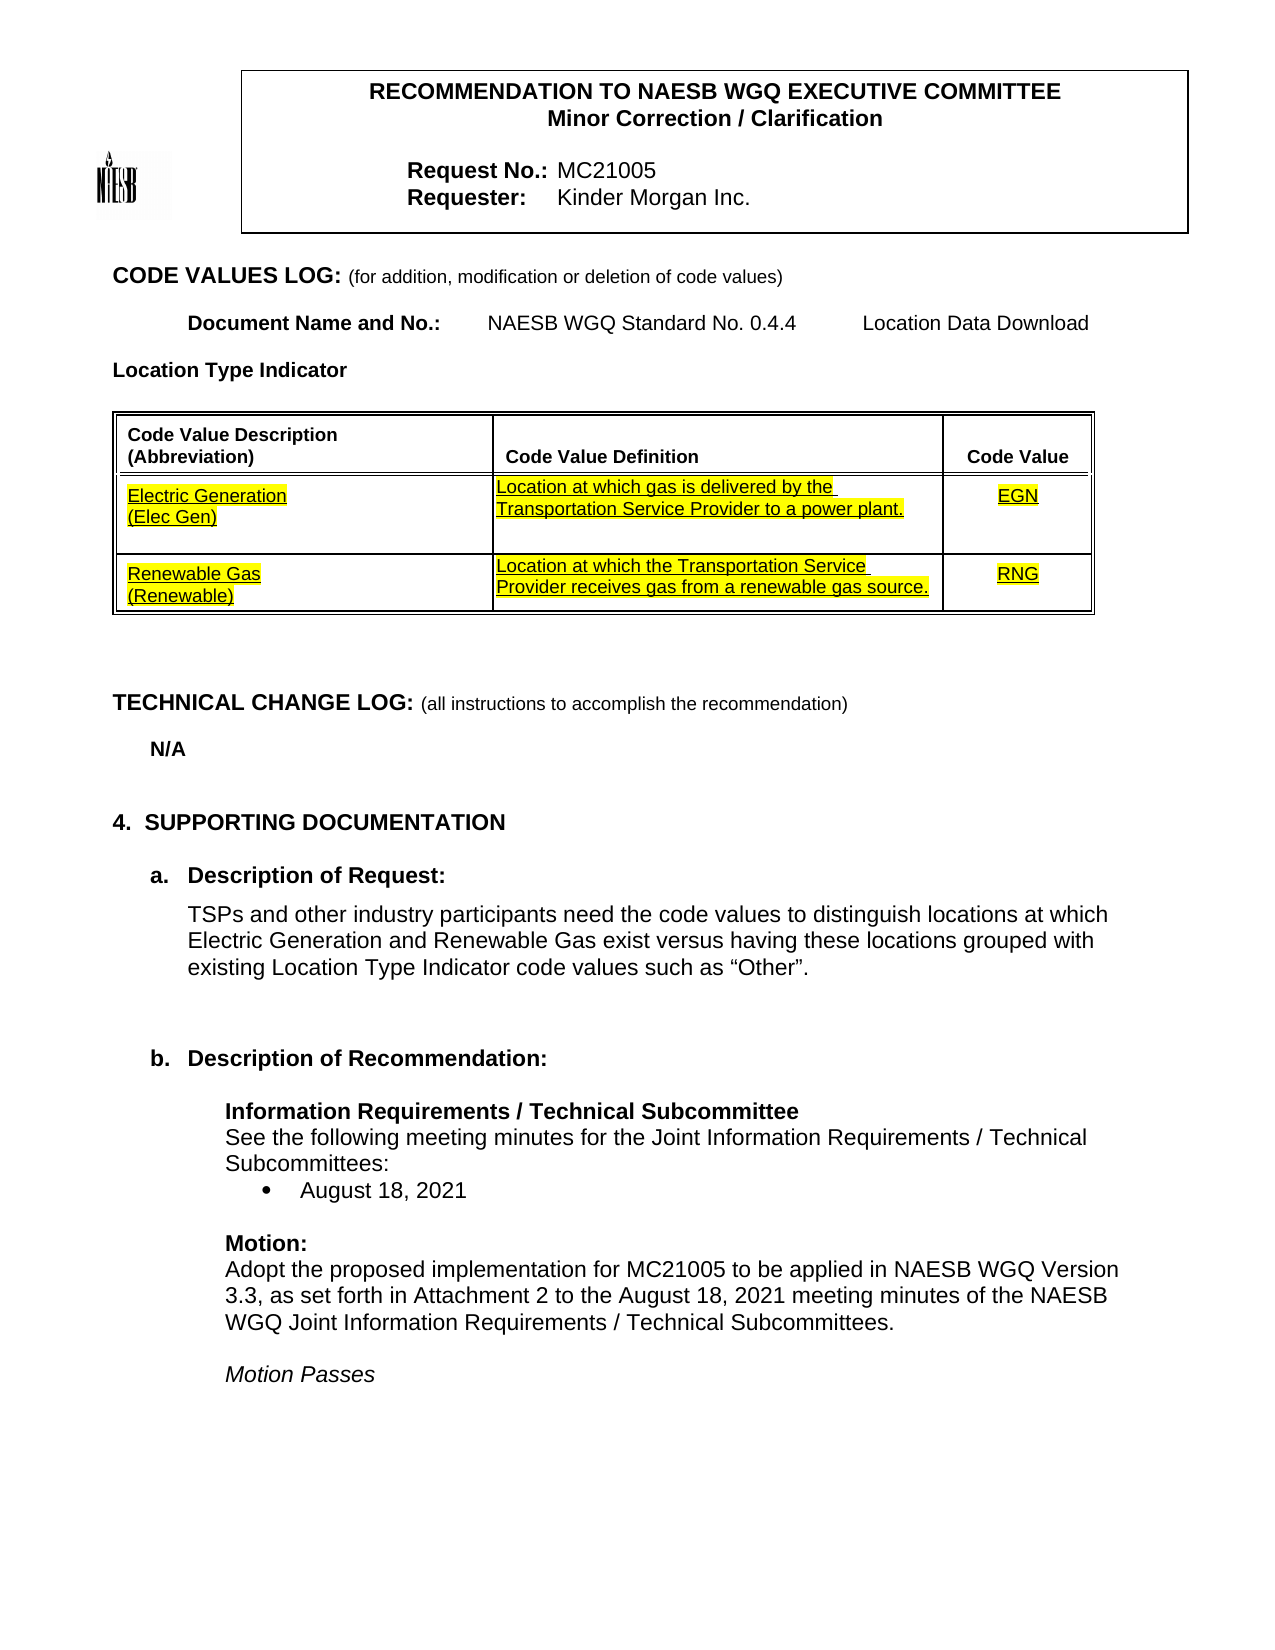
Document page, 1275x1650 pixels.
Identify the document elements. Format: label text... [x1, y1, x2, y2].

text Document Name and No.: NAESB WGQ Standard No. 0.4.4 Location Data Download [187, 310, 1162, 334]
table_header Code Value Definition [494, 416, 942, 471]
text TECHNICAL CHANGE LOG: (all instructions to accomplish the recommendation) [112, 689, 1162, 716]
list TSPs and other industry participants need the code values to distinguish locations at which Electric Generation and Renewable Gas exist versus having these locations grouped with existing Location Type Indicator code values such as “Other”. [187, 901, 1162, 980]
table_header Code Value [944, 416, 1091, 471]
text Location Type Indicator [112, 358, 1162, 382]
text N/A [150, 737, 1162, 761]
table_header Code Value Description (Abbreviation) [117, 416, 492, 471]
text 4. SUPPORTING DOCUMENTATION [112, 809, 1162, 836]
table_cell RNG [944, 555, 1091, 610]
table_cell Location at which gas is delivered by the Transportation Service Provider to a power plant. [494, 476, 942, 553]
table_cell Renewable Gas (Renewable) [117, 555, 492, 610]
list Description of Recommendation: [150, 1045, 1162, 1071]
list August 18, 2021 [262, 1177, 1162, 1203]
list Description of Request: [150, 862, 1162, 888]
table_cell Location at which the Transportation Service Provider receives gas from a renewable gas source. [494, 555, 942, 610]
text CODE VALUES LOG: (for addition, modification or deletion of code values) [112, 262, 1162, 289]
text Information Requirements / Technical Subcommittee [225, 1098, 1162, 1124]
text See the following meeting minutes for the Joint Information Requirements / Technical Subcommittees: [225, 1124, 1162, 1177]
table_cell Electric Generation (Elec Gen) [115, 471, 492, 553]
table_cell EGN [944, 471, 1093, 553]
text Adopt the proposed implementation for MC21005 to be applied in NAESB WGQ Version 3.3, as set forth in Attachment 2 to the August 18, 2021 meeting minutes of the NAESB WGQ Joint Information Requirements / Technical Subcommittees. [225, 1256, 1162, 1335]
text Motion Passes [225, 1361, 1162, 1388]
text Motion: [225, 1229, 1162, 1256]
